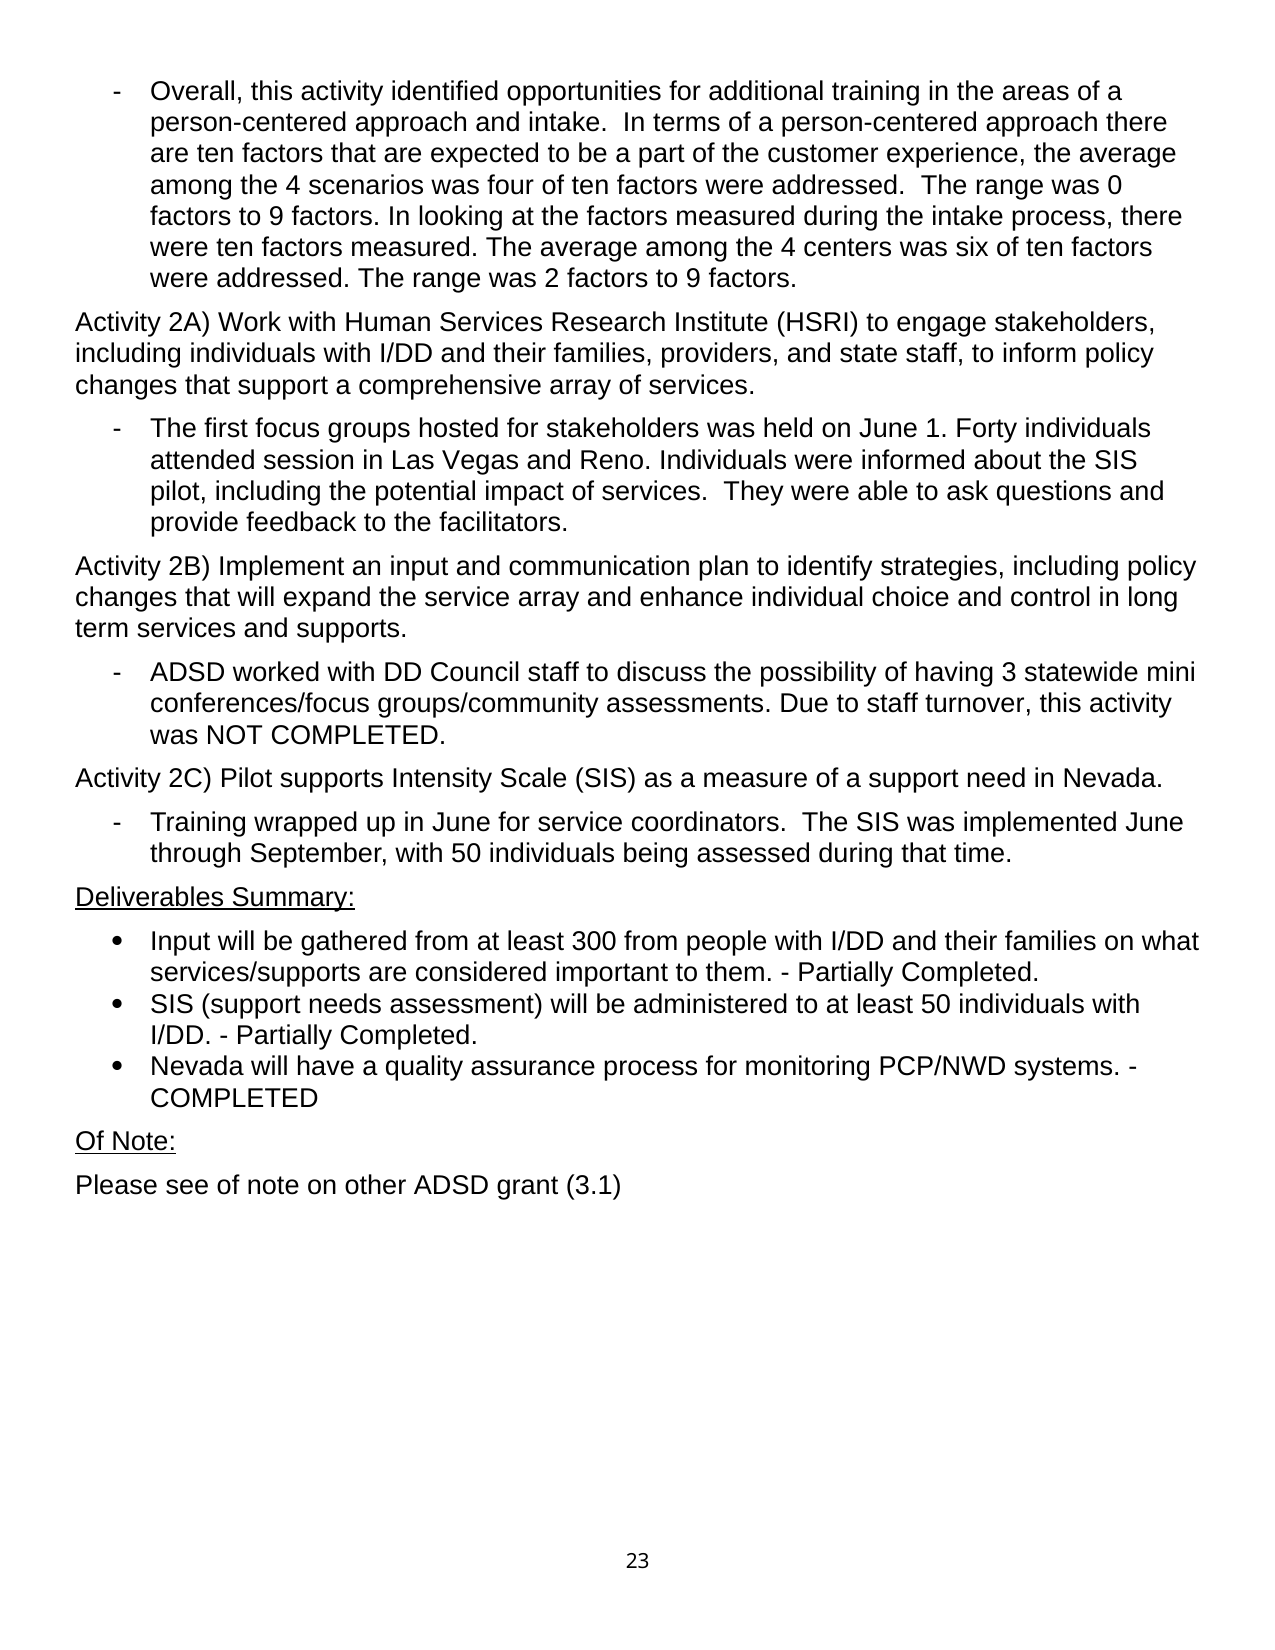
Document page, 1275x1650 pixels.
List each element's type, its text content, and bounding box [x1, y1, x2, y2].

list Training wrapped up in June for service coordinators. The SIS was implemented June through September, with 50 individuals being assessed during that time. [112, 806, 1200, 869]
list Please see of note on other ADSD grant (3.1) [75, 1169, 1200, 1200]
list Input will be gathered from at least 300 from people with I/DD and their families on what services/supports are considered important to them. - Partially Completed. [112, 925, 1200, 988]
list SIS (support needs assessment) will be administered to at least 50 individuals with I/DD. - Partially Completed. [112, 988, 1200, 1050]
list ADSD worked with DD Council staff to discuss the possibility of having 3 statewide mini conferences/focus groups/community assessments. Due to staff turnover, this activity was NOT COMPLETED. [112, 656, 1200, 750]
list The first focus groups hosted for stakeholders was held on June 1. Forty individuals attended session in Las Vegas and Reno. Individuals were informed about the SIS pilot, including the potential impact of services. They were able to ask questions and provide feedback to the facilitators. [112, 412, 1200, 537]
list Of Note: [75, 1125, 1200, 1157]
list Nevada will have a quality assurance process for monitoring PCP/NWD systems. - COMPLETED [112, 1050, 1200, 1113]
list Overall, this activity identified opportunities for additional training in the areas of a person-centered approach and intake. In terms of a person-centered approach there are ten factors that are expected to be a part of the customer experience, the average among the 4 scenarios was four of ten factors were addressed. The range was 0 factors to 9 factors. In looking at the factors measured during the intake process, there were ten factors measured. The average among the 4 centers was six of ten factors were addressed. The range was 2 factors to 9 factors. [112, 75, 1200, 294]
list Activity 2A) Work with Human Services Research Institute (HSRI) to engage stakeholders, including individuals with I/DD and their families, providers, and state staff, to inform policy changes that support a comprehensive array of services. [75, 306, 1200, 400]
text Deliverables Summary: [75, 881, 1200, 912]
list Activity 2C) Pilot supports Intensity Scale (SIS) as a measure of a support need in Nevada. [75, 762, 1200, 794]
list Activity 2B) Implement an input and communication plan to identify strategies, including policy changes that will expand the service array and enhance individual choice and control in long term services and supports. [75, 550, 1200, 644]
